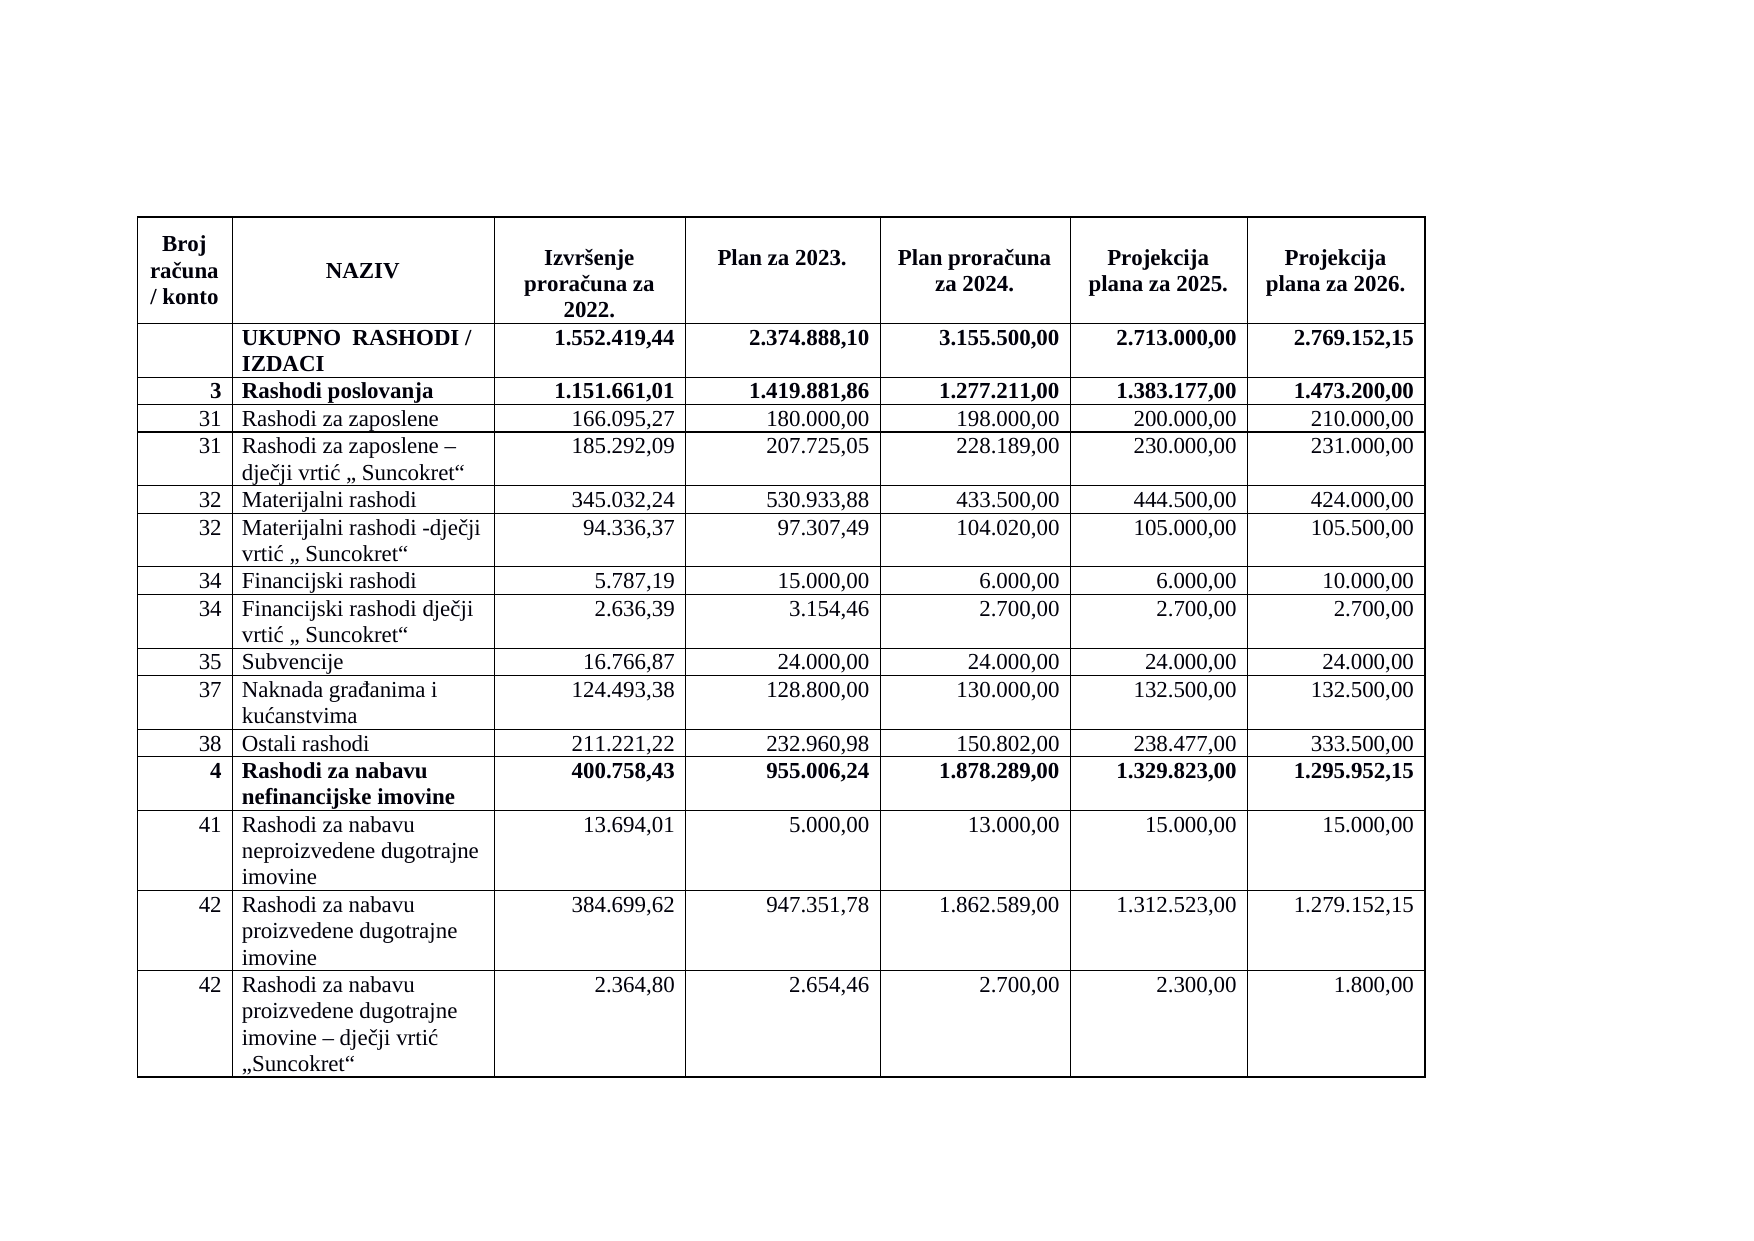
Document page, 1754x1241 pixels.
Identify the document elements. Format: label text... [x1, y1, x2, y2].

table_cell 10.000,00 [1248, 567, 1424, 594]
table_header NAZIV [233, 218, 494, 323]
table_cell 228.189,00 [881, 433, 1070, 485]
table_cell Naknada građanima i kućanstvima [233, 676, 494, 728]
table_cell 3 [138, 378, 232, 404]
table_cell 2.364,80 [495, 971, 685, 1076]
table_cell 1.151.661,01 [495, 378, 685, 404]
table_cell 198.000,00 [881, 405, 1070, 431]
table_cell 105.000,00 [1071, 514, 1247, 566]
table_cell 15.000,00 [1248, 811, 1424, 890]
table_cell 130.000,00 [881, 676, 1070, 728]
table_cell 13.000,00 [881, 811, 1070, 890]
table_cell 2.713.000,00 [1071, 324, 1247, 377]
table_cell 32 [138, 514, 232, 566]
table_cell 15.000,00 [1071, 811, 1247, 890]
table_cell 16.766,87 [495, 649, 685, 675]
table_cell 38 [138, 730, 232, 756]
table_cell 34 [138, 595, 232, 647]
table_cell Materijalni rashodi [233, 486, 494, 512]
table_cell Materijalni rashodi -dječji vrtić „ Suncokret“ [233, 514, 494, 566]
table_cell 180.000,00 [686, 405, 880, 431]
table_cell 31 [138, 433, 232, 485]
table_cell Rashodi za nabavu proizvedene dugotrajne imovine – dječji vrtić „Suncokret“ [233, 971, 494, 1076]
table_cell 6.000,00 [1071, 567, 1247, 594]
table_cell 1.329.823,00 [1071, 757, 1247, 810]
table_cell 947.351,78 [686, 891, 880, 970]
table_cell 15.000,00 [686, 567, 880, 594]
table_cell 42 [138, 891, 232, 970]
table_cell 42 [138, 971, 232, 1076]
table_cell Rashodi za nabavu proizvedene dugotrajne imovine [233, 891, 494, 970]
table_cell 132.500,00 [1248, 676, 1424, 728]
table_cell 345.032,24 [495, 486, 685, 512]
table_cell 2.636,39 [495, 595, 685, 647]
table_cell 31 [138, 405, 232, 431]
table_cell 2.300,00 [1071, 971, 1247, 1076]
table_cell 104.020,00 [881, 514, 1070, 566]
table_cell 6.000,00 [881, 567, 1070, 594]
table_cell 1.279.152,15 [1248, 891, 1424, 970]
table_cell 2.700,00 [1071, 595, 1247, 647]
table_cell 2.769.152,15 [1248, 324, 1424, 377]
table_cell 13.694,01 [495, 811, 685, 890]
table_cell 400.758,43 [495, 757, 685, 810]
table_header Broj računa / konto [138, 218, 232, 323]
table_cell 34 [138, 567, 232, 594]
table_cell Subvencije [233, 649, 494, 675]
table_cell 433.500,00 [881, 486, 1070, 512]
table_cell 1.383.177,00 [1071, 378, 1247, 404]
table_cell 2.654,46 [686, 971, 880, 1076]
table_cell Rashodi za nabavu neproizvedene dugotrajne imovine [233, 811, 494, 890]
table_cell 37 [138, 676, 232, 728]
table_cell Financijski rashodi dječji vrtić „ Suncokret“ [233, 595, 494, 647]
table_header Izvršenje proračuna za 2022. [495, 218, 685, 323]
table_cell 232.960,98 [686, 730, 880, 756]
table_cell 24.000,00 [881, 649, 1070, 675]
table_cell 2.374.888,10 [686, 324, 880, 377]
table_cell 211.221,22 [495, 730, 685, 756]
table_cell 1.277.211,00 [881, 378, 1070, 404]
table_cell 424.000,00 [1248, 486, 1424, 512]
table_cell 210.000,00 [1248, 405, 1424, 431]
table_cell 24.000,00 [1071, 649, 1247, 675]
table_cell 2.700,00 [1248, 595, 1424, 647]
table_cell 132.500,00 [1071, 676, 1247, 728]
table_cell 530.933,88 [686, 486, 880, 512]
table_cell 955.006,24 [686, 757, 880, 810]
table_cell 1.473.200,00 [1248, 378, 1424, 404]
table_cell Rashodi za nabavu nefinancijske imovine [233, 757, 494, 810]
table_cell 1.862.589,00 [881, 891, 1070, 970]
table_cell 124.493,38 [495, 676, 685, 728]
table_cell 444.500,00 [1071, 486, 1247, 512]
table_cell Rashodi za zaposlene [233, 405, 494, 431]
table_cell 2.700,00 [881, 971, 1070, 1076]
table_cell 94.336,37 [495, 514, 685, 566]
table_cell 185.292,09 [495, 433, 685, 485]
table_cell 4 [138, 757, 232, 810]
table_cell 32 [138, 486, 232, 512]
table_cell Ostali rashodi [233, 730, 494, 756]
table_cell 1.295.952,15 [1248, 757, 1424, 810]
table_cell 3.154,46 [686, 595, 880, 647]
table_cell 128.800,00 [686, 676, 880, 728]
table_cell 150.802,00 [881, 730, 1070, 756]
table_cell 1.552.419,44 [495, 324, 685, 377]
table_cell 231.000,00 [1248, 433, 1424, 485]
table_cell 166.095,27 [495, 405, 685, 431]
table_cell 238.477,00 [1071, 730, 1247, 756]
table_header Projekcija plana za 2025. [1071, 218, 1247, 323]
table_cell 5.000,00 [686, 811, 880, 890]
table_cell Rashodi za zaposlene – dječji vrtić „ Suncokret“ [233, 433, 494, 485]
table_header Projekcija plana za 2026. [1248, 218, 1424, 323]
table_cell 24.000,00 [1248, 649, 1424, 675]
table_cell 24.000,00 [686, 649, 880, 675]
table_cell 1.419.881,86 [686, 378, 880, 404]
table_header Plan za 2023. [686, 218, 880, 323]
table_cell 207.725,05 [686, 433, 880, 485]
table_header Plan proračuna za 2024. [881, 218, 1070, 323]
table_cell 200.000,00 [1071, 405, 1247, 431]
table_cell Rashodi poslovanja [233, 378, 494, 404]
table_cell 105.500,00 [1248, 514, 1424, 566]
table_cell 5.787,19 [495, 567, 685, 594]
table_cell 1.878.289,00 [881, 757, 1070, 810]
table_cell 2.700,00 [881, 595, 1070, 647]
table_cell 384.699,62 [495, 891, 685, 970]
table_cell Financijski rashodi [233, 567, 494, 594]
table_cell 1.800,00 [1248, 971, 1424, 1076]
table_cell [138, 324, 232, 377]
table_cell 3.155.500,00 [881, 324, 1070, 377]
table_cell 97.307,49 [686, 514, 880, 566]
table_cell 230.000,00 [1071, 433, 1247, 485]
table_cell 1.312.523,00 [1071, 891, 1247, 970]
table_cell 333.500,00 [1248, 730, 1424, 756]
table_cell 35 [138, 649, 232, 675]
table_cell UKUPNO RASHODI / IZDACI [233, 324, 494, 377]
table_cell 41 [138, 811, 232, 890]
